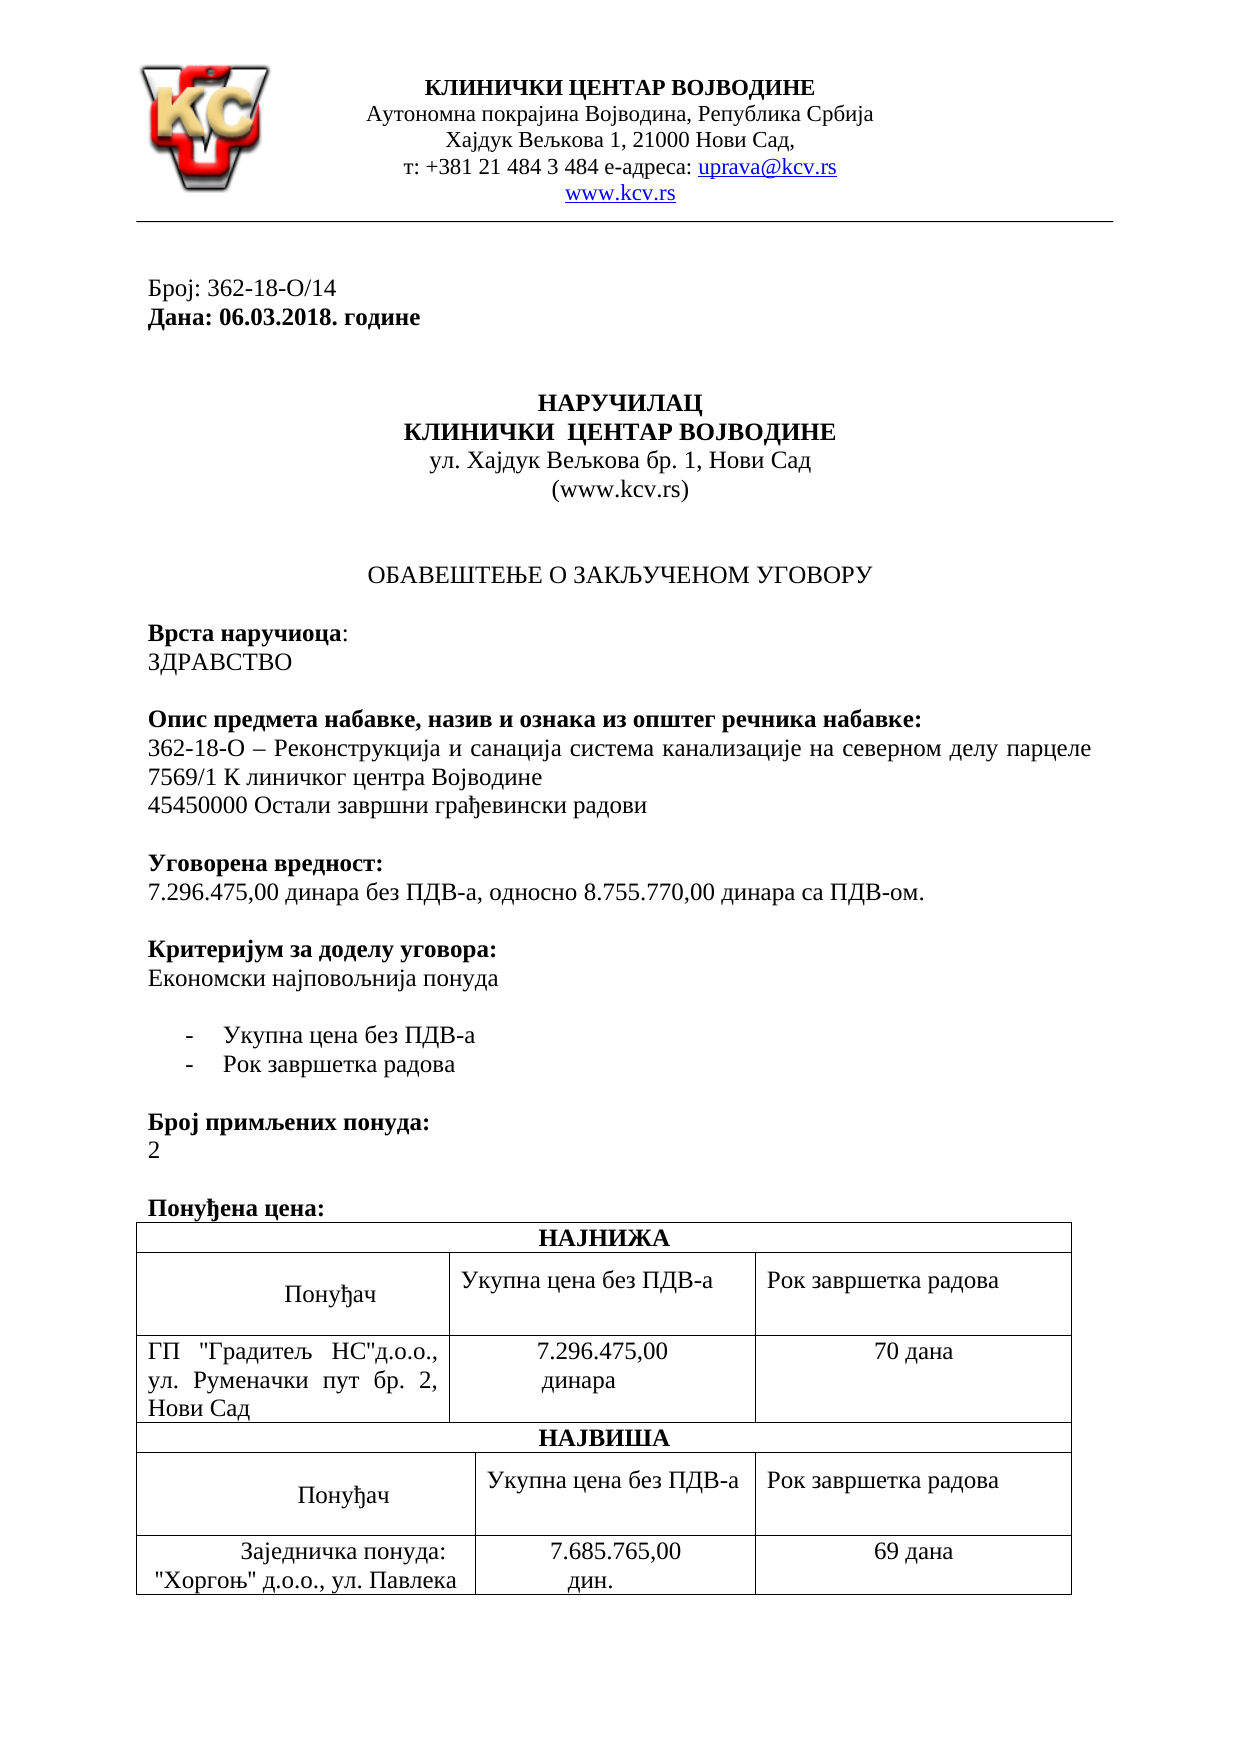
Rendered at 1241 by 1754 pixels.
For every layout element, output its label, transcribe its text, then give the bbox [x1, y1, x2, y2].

table_cell НАЈВИША [137, 1423, 1071, 1452]
table_cell 7.685.765,00 дин. [476, 1536, 755, 1594]
subtitle НАРУЧИЛАЦ [148, 388, 1093, 417]
list Укупна цена без ПДВ-а [185, 1021, 1093, 1049]
text Врста наручиоца: [148, 618, 1093, 647]
text Понуђена цена: [148, 1193, 1093, 1222]
subtitle Број: 362-18-О/14 [148, 273, 1093, 302]
table_cell Понуђач [137, 1253, 449, 1335]
text 45450000 Остали завршни грађевински радови [148, 791, 1093, 819]
table_cell 7.296.475,00 динара [450, 1336, 755, 1422]
table_cell Понуђач [137, 1453, 475, 1535]
text Критеријум за доделу уговора: [148, 934, 1093, 963]
text ЗДРАВСТВО [148, 647, 1093, 676]
text 362-18-O – Реконструкција и санација система канализације на северном делу парцеле 7569/1 К линичког центра Војводине [148, 733, 1093, 791]
text Уговорена вредност: [148, 848, 1093, 877]
text Опис предмета набавке, назив и ознака из општег речника набавке: [148, 704, 1093, 733]
table_cell Рок завршетка радова [756, 1253, 1071, 1335]
text 2 [148, 1136, 1093, 1164]
table_header НАЈНИЖА [137, 1223, 1071, 1252]
table_cell Укупна цена без ПДВ-а [476, 1453, 755, 1535]
picture [137, 62, 274, 193]
text (www.kcv.rs) [148, 474, 1093, 503]
table_cell ГП ''Градитељ НС''д.о.о., ул. Руменачки пут бр. 2, Нови Сад [137, 1336, 449, 1422]
text Број примљених понуда: [148, 1107, 1093, 1136]
text ул. Хајдук Вељкова бр. 1, Нови Сад [148, 446, 1093, 474]
list Рок завршетка радова [185, 1049, 1093, 1078]
text 7.296.475,00 динара без ПДВ-а, односно 8.755.770,00 динара са ПДВ-ом. [148, 877, 1093, 906]
table_cell Укупна цена без ПДВ-а [450, 1253, 755, 1335]
table_cell 70 дана [756, 1336, 1071, 1422]
text Дана: 06.03.2018. године [148, 302, 1093, 331]
table_cell Рок завршетка радова [756, 1453, 1071, 1535]
table_cell 69 дана [756, 1536, 1071, 1594]
text ОБАВЕШТЕЊЕ О ЗАКЉУЧЕНОМ УГОВОРУ [148, 561, 1093, 589]
subtitle КЛИНИЧКИ ЦЕНТАР ВОЈВОДИНЕ [148, 417, 1093, 446]
table_cell Заједничка понуда: ''Хоргоњ'' д.о.о., ул. Павлека Мишкина бр. 42, Нови Сад и ''Energy-pro'' д.о.о., ул. Ружин гај бр. 15, Нови Сад [137, 1536, 475, 1594]
